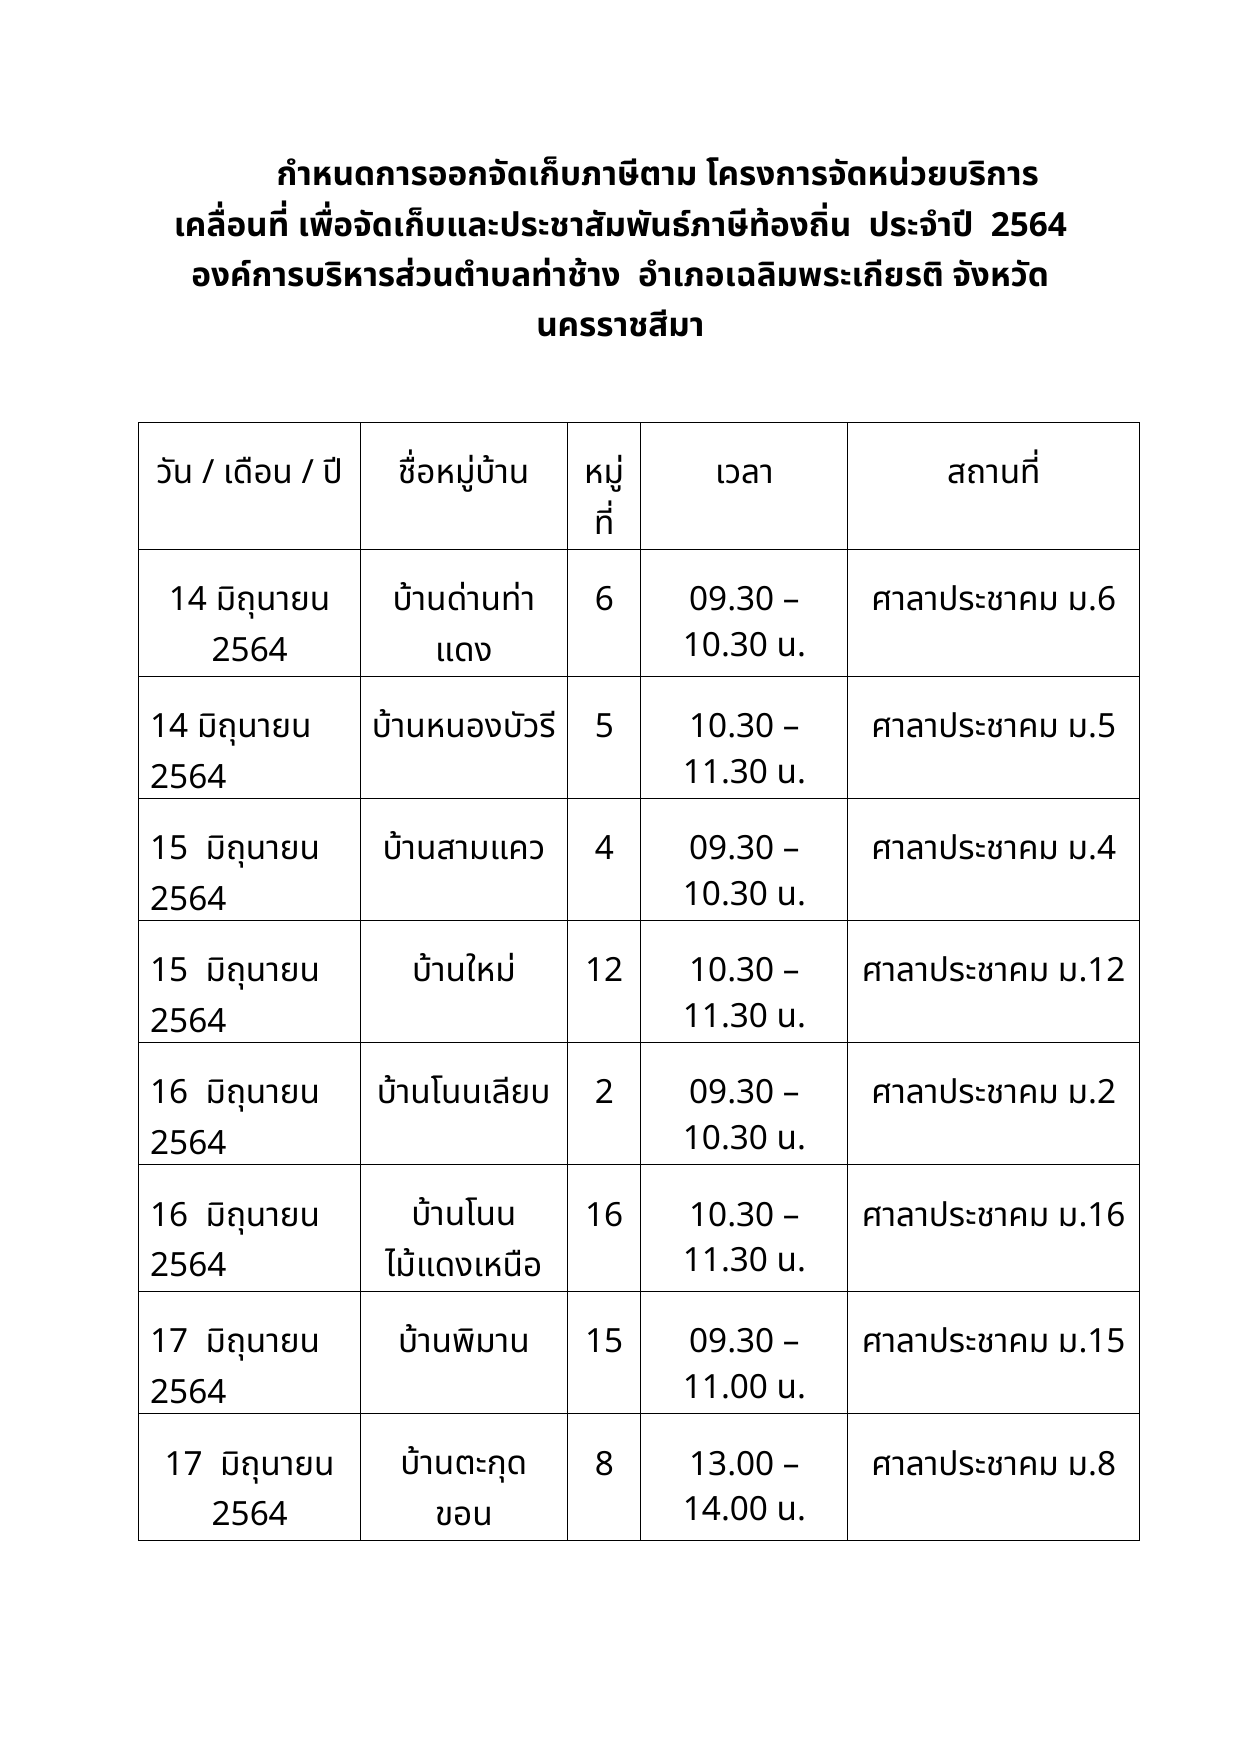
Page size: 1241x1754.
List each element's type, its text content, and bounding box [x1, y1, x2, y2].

table_cell 14 มิถุนายน 2564 [139, 550, 360, 676]
table_cell 10.30 – 11.30 น. [641, 677, 847, 798]
table_header วัน / เดือน / ปี [139, 423, 360, 549]
text องค์การบริหารส่วนตำบลท่าช้าง อำเภอเฉลิมพระเกียรติ จังหวัดนครราชสีมา [150, 251, 1090, 352]
table_cell 15 มิถุนายน 2564 [139, 921, 360, 1042]
table_cell ศาลาประชาคม ม.12 [848, 921, 1139, 1042]
text กำหนดการออกจัดเก็บภาษีตาม โครงการจัดหน่วยบริการเคลื่อนที่ เพื่อจัดเก็บและประชาสัมพันธ์ภาษีท้องถิ่น ประจำปี 2564 [150, 150, 1090, 251]
table_cell ศาลาประชาคม ม.16 [848, 1165, 1139, 1291]
table_cell 4 [568, 799, 640, 920]
table_cell บ้านสามแคว [361, 799, 567, 920]
table_cell ศาลาประชาคม ม.15 [848, 1292, 1139, 1413]
table_cell บ้านตะกุดขอน [361, 1414, 567, 1540]
table_cell 09.30 – 11.00 น. [641, 1292, 847, 1413]
table_cell 13.00 – 14.00 น. [641, 1414, 847, 1540]
table_cell 15 [568, 1292, 640, 1413]
table_cell 8 [568, 1414, 640, 1540]
table_cell 10.30 – 11.30 น. [641, 1165, 847, 1291]
table_cell ศาลาประชาคม ม.8 [848, 1414, 1139, 1540]
table_cell 6 [568, 550, 640, 676]
table_cell 2 [568, 1043, 640, 1164]
table_header สถานที่ [848, 423, 1139, 549]
table_header หมู่ที่ [568, 423, 640, 549]
table_cell 15 มิถุนายน 2564 [139, 799, 360, 920]
table_cell 16 มิถุนายน 2564 [139, 1043, 360, 1164]
table_cell 09.30 – 10.30 น. [641, 550, 847, 676]
table_cell 14 มิถุนายน 2564 [139, 677, 360, 798]
table_cell 5 [568, 677, 640, 798]
table_cell ศาลาประชาคม ม.6 [848, 550, 1139, 676]
table_cell ศาลาประชาคม ม.4 [848, 799, 1139, 920]
table_cell บ้านพิมาน [361, 1292, 567, 1413]
table_cell บ้านโนนเลียบ [361, 1043, 567, 1164]
table_cell บ้านโนนไม้แดงเหนือ [361, 1165, 567, 1291]
table_cell 09.30 – 10.30 น. [641, 1043, 847, 1164]
table_header เวลา [641, 423, 847, 549]
table_header ชื่อหมู่บ้าน [361, 423, 567, 549]
table_cell 10.30 – 11.30 น. [641, 921, 847, 1042]
table_cell ศาลาประชาคม ม.5 [848, 677, 1139, 798]
table_cell 16 [568, 1165, 640, 1291]
table_cell 17 มิถุนายน 2564 [139, 1414, 360, 1540]
table_cell 12 [568, 921, 640, 1042]
table_cell 09.30 – 10.30 น. [641, 799, 847, 920]
table_cell บ้านด่านท่าแดง [361, 550, 567, 676]
table_cell 17 มิถุนายน 2564 [139, 1292, 360, 1413]
table_cell บ้านหนองบัวรี [361, 677, 567, 798]
table_cell บ้านใหม่ [361, 921, 567, 1042]
table_cell ศาลาประชาคม ม.2 [848, 1043, 1139, 1164]
table_cell 16 มิถุนายน 2564 [139, 1165, 360, 1291]
